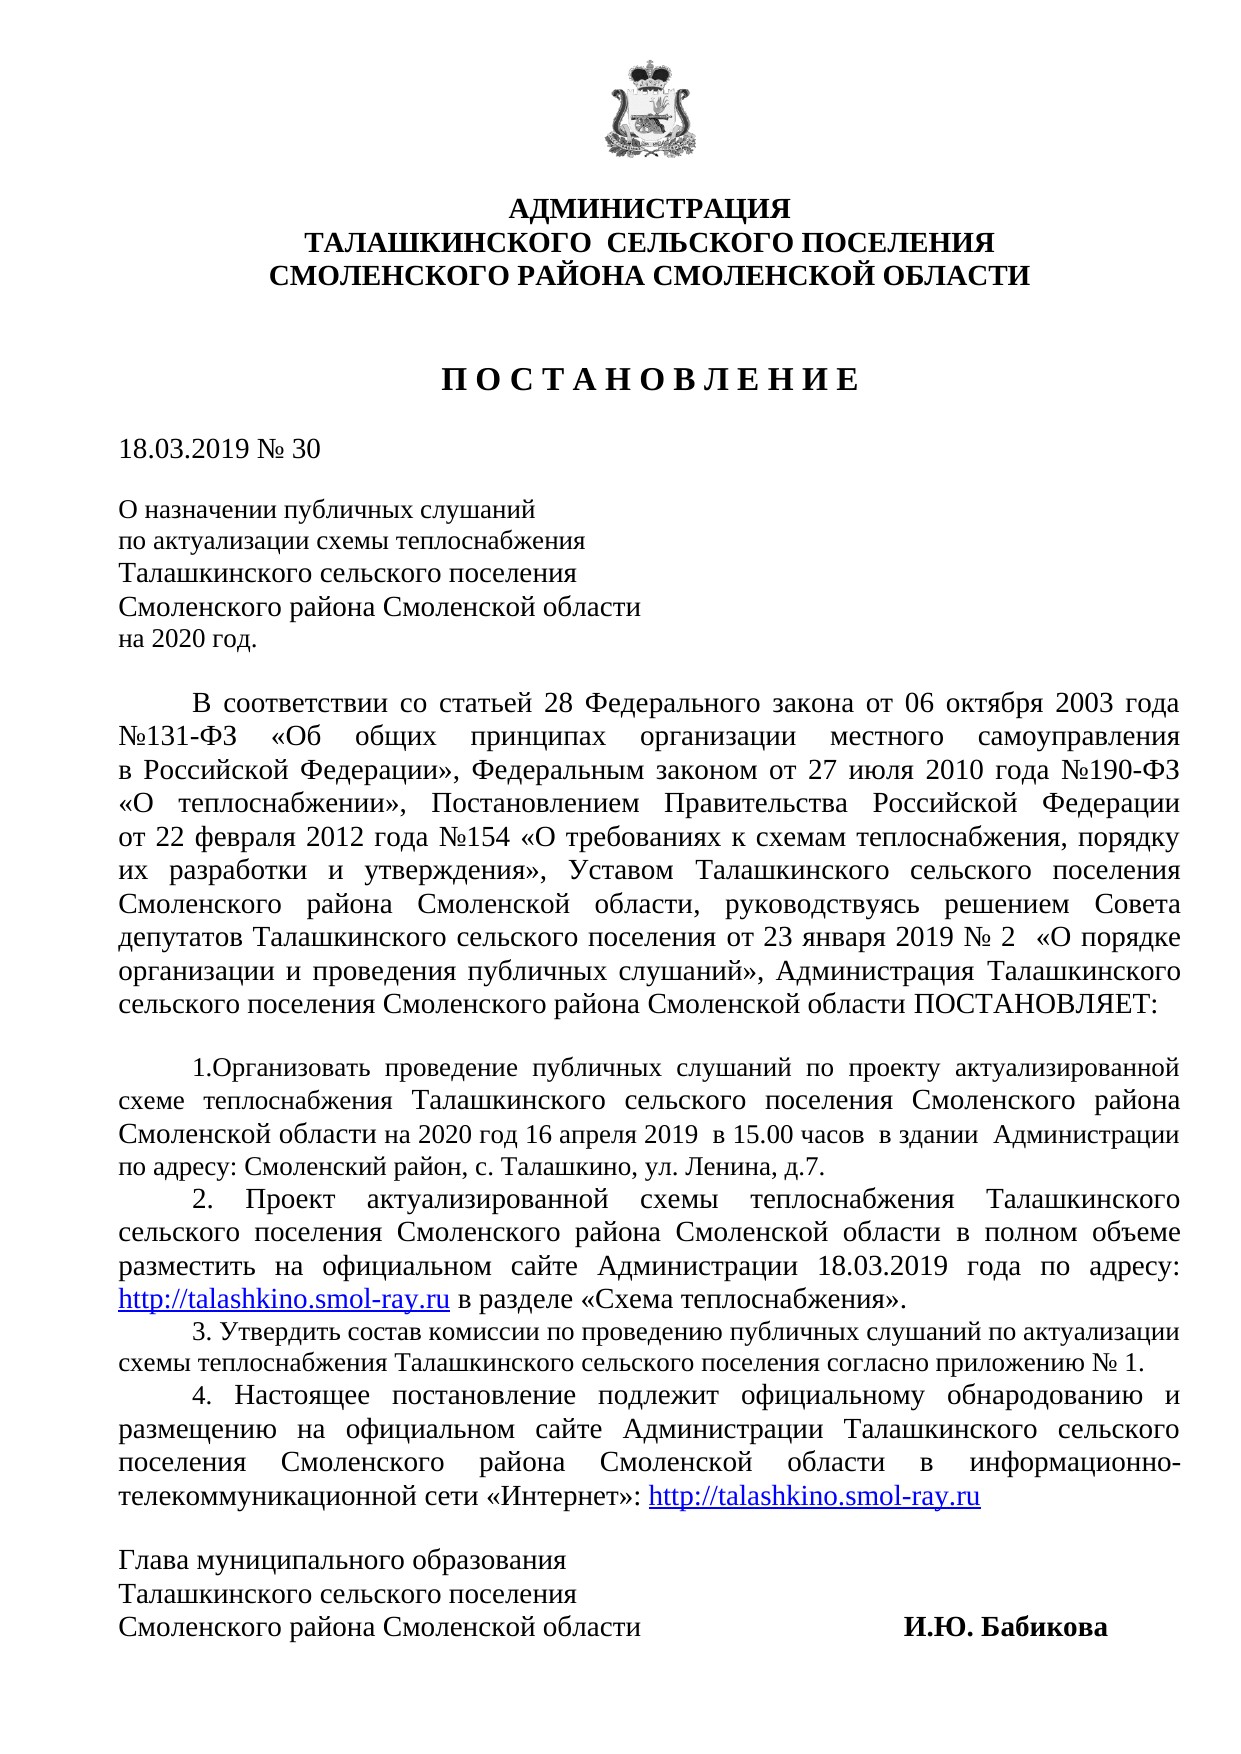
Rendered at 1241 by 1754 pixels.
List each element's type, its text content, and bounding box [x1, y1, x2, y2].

text Талашкинского сельского поселения [118, 555, 1181, 589]
picture [603, 59, 697, 158]
text В соответствии со статьей 28 Федерального закона от 06 октября 2003 года №131-ФЗ «Об общих принципах организации местного самоуправления в Российской Федерации», Федеральным законом от 27 июля 2010 года №190-ФЗ «О теплоснабжении», Постановлением Правительства Российской Федерации от 22 февраля 2012 года №154 «О требованиях к схемам теплоснабжения, порядку их разработки и утверждения», Уставом Талашкинского сельского поселения Смоленского района Смоленской области, руководствуясь решением Совета депутатов Талашкинского сельского поселения от 23 января 2019 № 2 «О порядке организации и проведения публичных слушаний», Администрация Талашкинского сельского поселения Смоленского района Смоленской области ПОСТАНОВЛЯЕТ: [118, 685, 1181, 1020]
text Талашкинского сельского поселения [118, 1576, 1181, 1609]
text СМОЛЕНСКОГО РАЙОНА СМОЛЕНСКОЙ ОБЛАСТИ [118, 258, 1181, 292]
text Смоленского района Смоленской области И.Ю. Бабикова [118, 1609, 1181, 1643]
text ТАЛАШКИНСКОГО СЕЛЬСКОГО ПОСЕЛЕНИЯ [118, 225, 1181, 258]
text О назначении публичных слушаний [118, 493, 1181, 524]
text АДМИНИСТРАЦИЯ [118, 191, 1181, 225]
text на 2020 год. [118, 622, 1181, 654]
text 1.Организовать проведение публичных слушаний по проекту актуализированной схеме теплоснабжения Талашкинского сельского поселения Смоленского района Смоленской области на 2020 год 16 апреля 2019 в 15.00 часов в здании Администрации по адресу: Смоленский район, с. Талашкино, ул. Ленина, д.7. [118, 1051, 1181, 1181]
text 4. Настоящее постановление подлежит официальному обнародованию и размещению на официальном сайте Администрации Талашкинского сельского поселения Смоленского района Смоленской области в информационно-телекоммуникационной сети «Интернет»: http://talashkino.smol-ray.ru [118, 1377, 1181, 1511]
text 2. Проект актуализированной схемы теплоснабжения Талашкинского сельского поселения Смоленского района Смоленской области в полном объеме разместить на официальном сайте Администрации 18.03.2019 года по адресу: http://talashkino.smol-ray.ru в разделе «Схема теплоснабжения». [118, 1181, 1181, 1315]
text 18.03.2019 № 30 [118, 431, 1181, 464]
text П О С Т А Н О В Л Е Н И Е [118, 359, 1181, 397]
text 3. Утвердить состав комиссии по проведению публичных слушаний по актуализации схемы теплоснабжения Талашкинского сельского поселения согласно приложению № 1. [118, 1315, 1181, 1377]
text Глава муниципального образования [118, 1542, 1181, 1576]
text Смоленского района Смоленской области [118, 589, 1181, 622]
text по актуализации схемы теплоснабжения [118, 524, 1181, 555]
